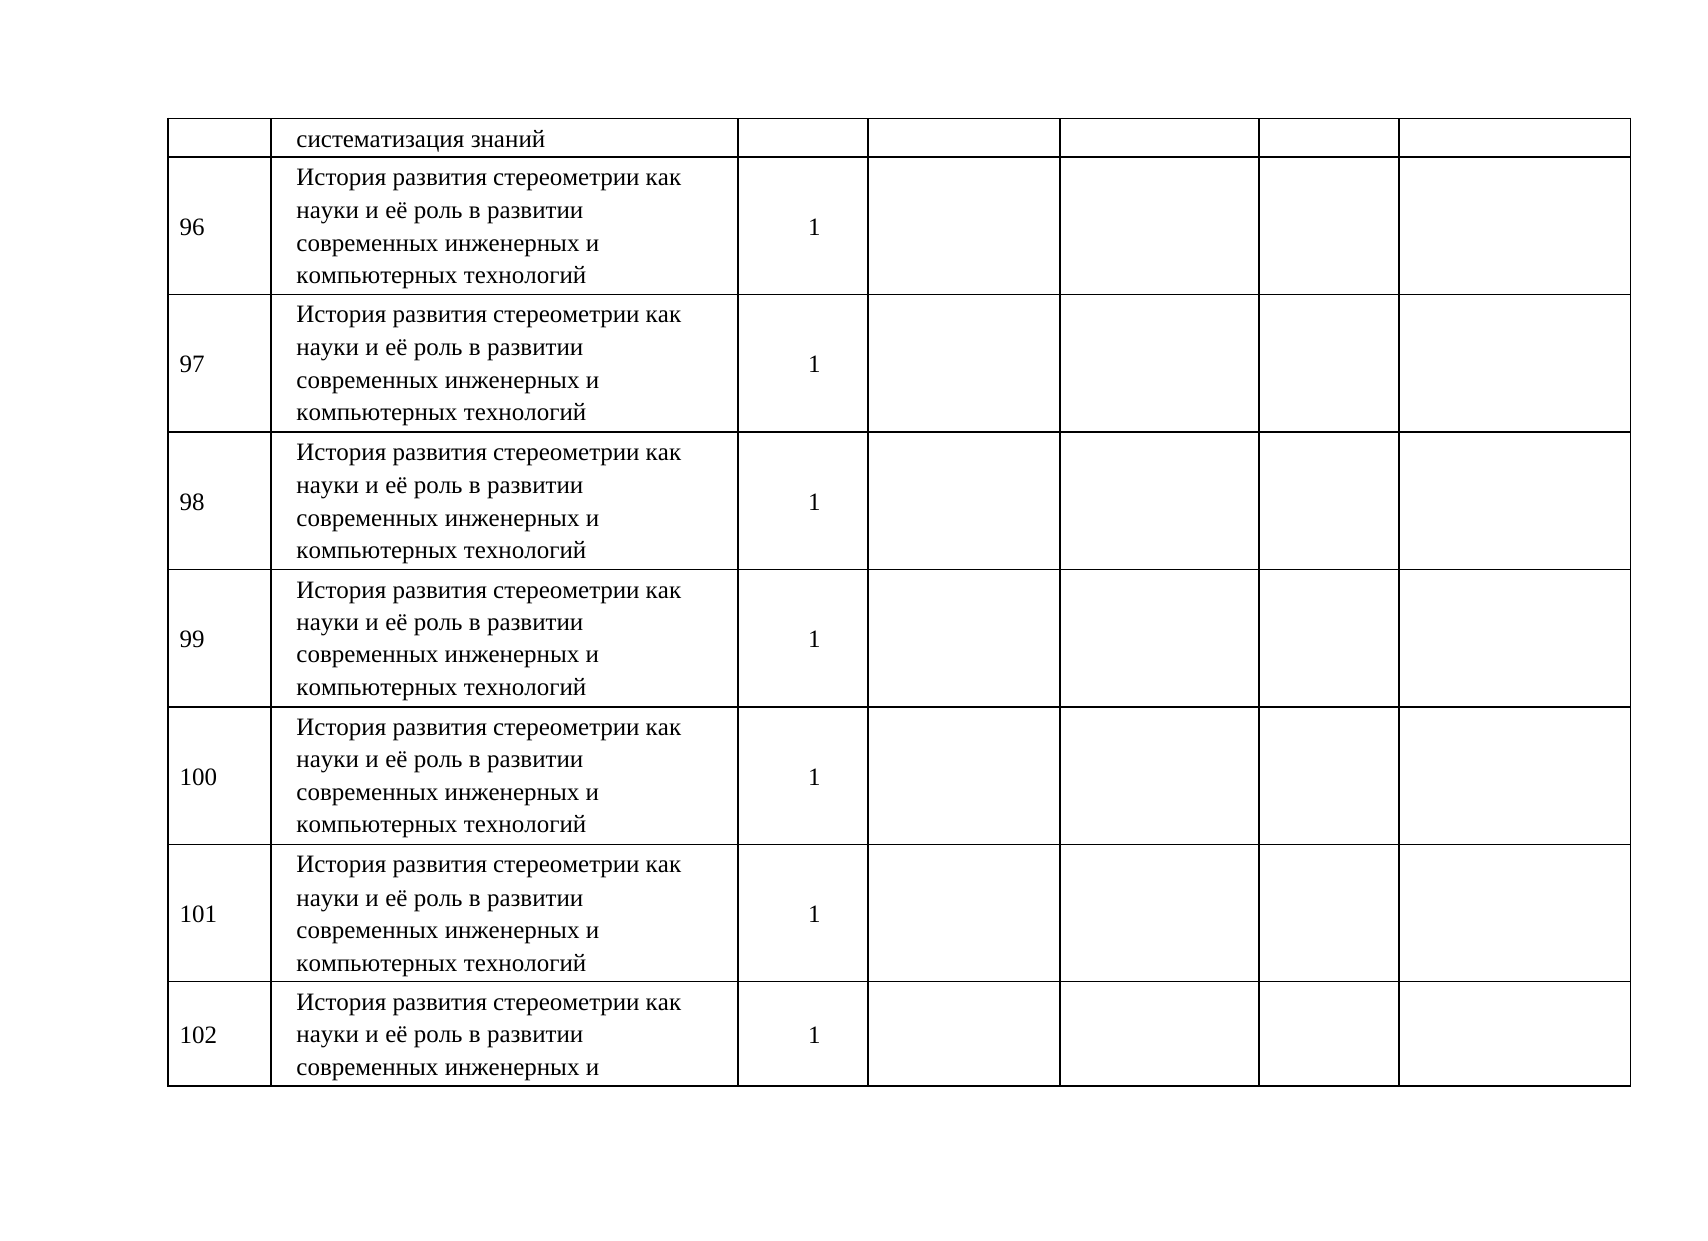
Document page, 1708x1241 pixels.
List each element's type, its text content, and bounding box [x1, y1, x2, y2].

table_cell [1400, 433, 1630, 568]
table_cell 98 [169, 433, 270, 568]
table_cell [1400, 982, 1630, 1085]
table_cell [1400, 158, 1630, 293]
table_cell [869, 433, 1059, 568]
table_cell [869, 570, 1059, 706]
table_cell 1 [739, 433, 867, 568]
table_header [869, 119, 1059, 156]
table_cell [1400, 708, 1630, 843]
table_cell [869, 845, 1059, 981]
table_cell [869, 708, 1059, 843]
table_cell 1 [739, 845, 867, 981]
table_cell История развития стереометрии как науки и её роль в развитии современных инженерных и компьютерных технологий [272, 845, 737, 981]
table_cell [1061, 708, 1258, 843]
table_cell [1260, 158, 1398, 293]
table_cell 99 [169, 570, 270, 706]
table_cell 1 [739, 295, 867, 431]
table_cell История развития стереометрии как науки и её роль в развитии современных инженерных и компьютерных технологий [272, 295, 737, 431]
table_cell [1061, 845, 1258, 981]
table_cell 1 [739, 708, 867, 843]
table_cell 100 [169, 708, 270, 843]
table_cell [1260, 982, 1398, 1085]
table_header [1061, 119, 1258, 156]
table_cell 96 [169, 158, 270, 293]
table_cell [869, 295, 1059, 431]
table_cell История развития стереометрии как науки и её роль в развитии современных инженерных и компьютерных технологий [272, 570, 737, 706]
table_cell [1260, 708, 1398, 843]
table_cell 1 [739, 570, 867, 706]
table_cell 97 [169, 295, 270, 431]
table_cell [1400, 295, 1630, 431]
table_header [739, 119, 867, 156]
table_cell [869, 982, 1059, 1085]
table_cell [869, 158, 1059, 293]
table_cell 1 [739, 158, 867, 293]
table_cell [1061, 570, 1258, 706]
table_cell История развития стереометрии как науки и её роль в развитии современных инженерных и компьютерных технологий [272, 708, 737, 843]
table_cell [1061, 295, 1258, 431]
table_header [1260, 119, 1398, 156]
table_header [1400, 119, 1630, 156]
table_cell [1061, 158, 1258, 293]
table_cell [1400, 845, 1630, 981]
table_header систематизация знаний [272, 119, 737, 156]
table_cell [1061, 433, 1258, 568]
table_cell 102 [169, 982, 270, 1085]
table_cell 101 [169, 845, 270, 981]
table_cell [1260, 845, 1398, 981]
table_cell История развития стереометрии как науки и её роль в развитии современных инженерных и [272, 982, 737, 1085]
table_header [169, 119, 270, 156]
table_cell История развития стереометрии как науки и её роль в развитии современных инженерных и компьютерных технологий [272, 433, 737, 568]
table_cell [1061, 982, 1258, 1085]
table_cell История развития стереометрии как науки и её роль в развитии современных инженерных и компьютерных технологий [272, 158, 737, 293]
table_cell [1260, 295, 1398, 431]
table_cell 1 [739, 982, 867, 1085]
table_cell [1260, 433, 1398, 568]
table_cell [1400, 570, 1630, 706]
table_cell [1260, 570, 1398, 706]
